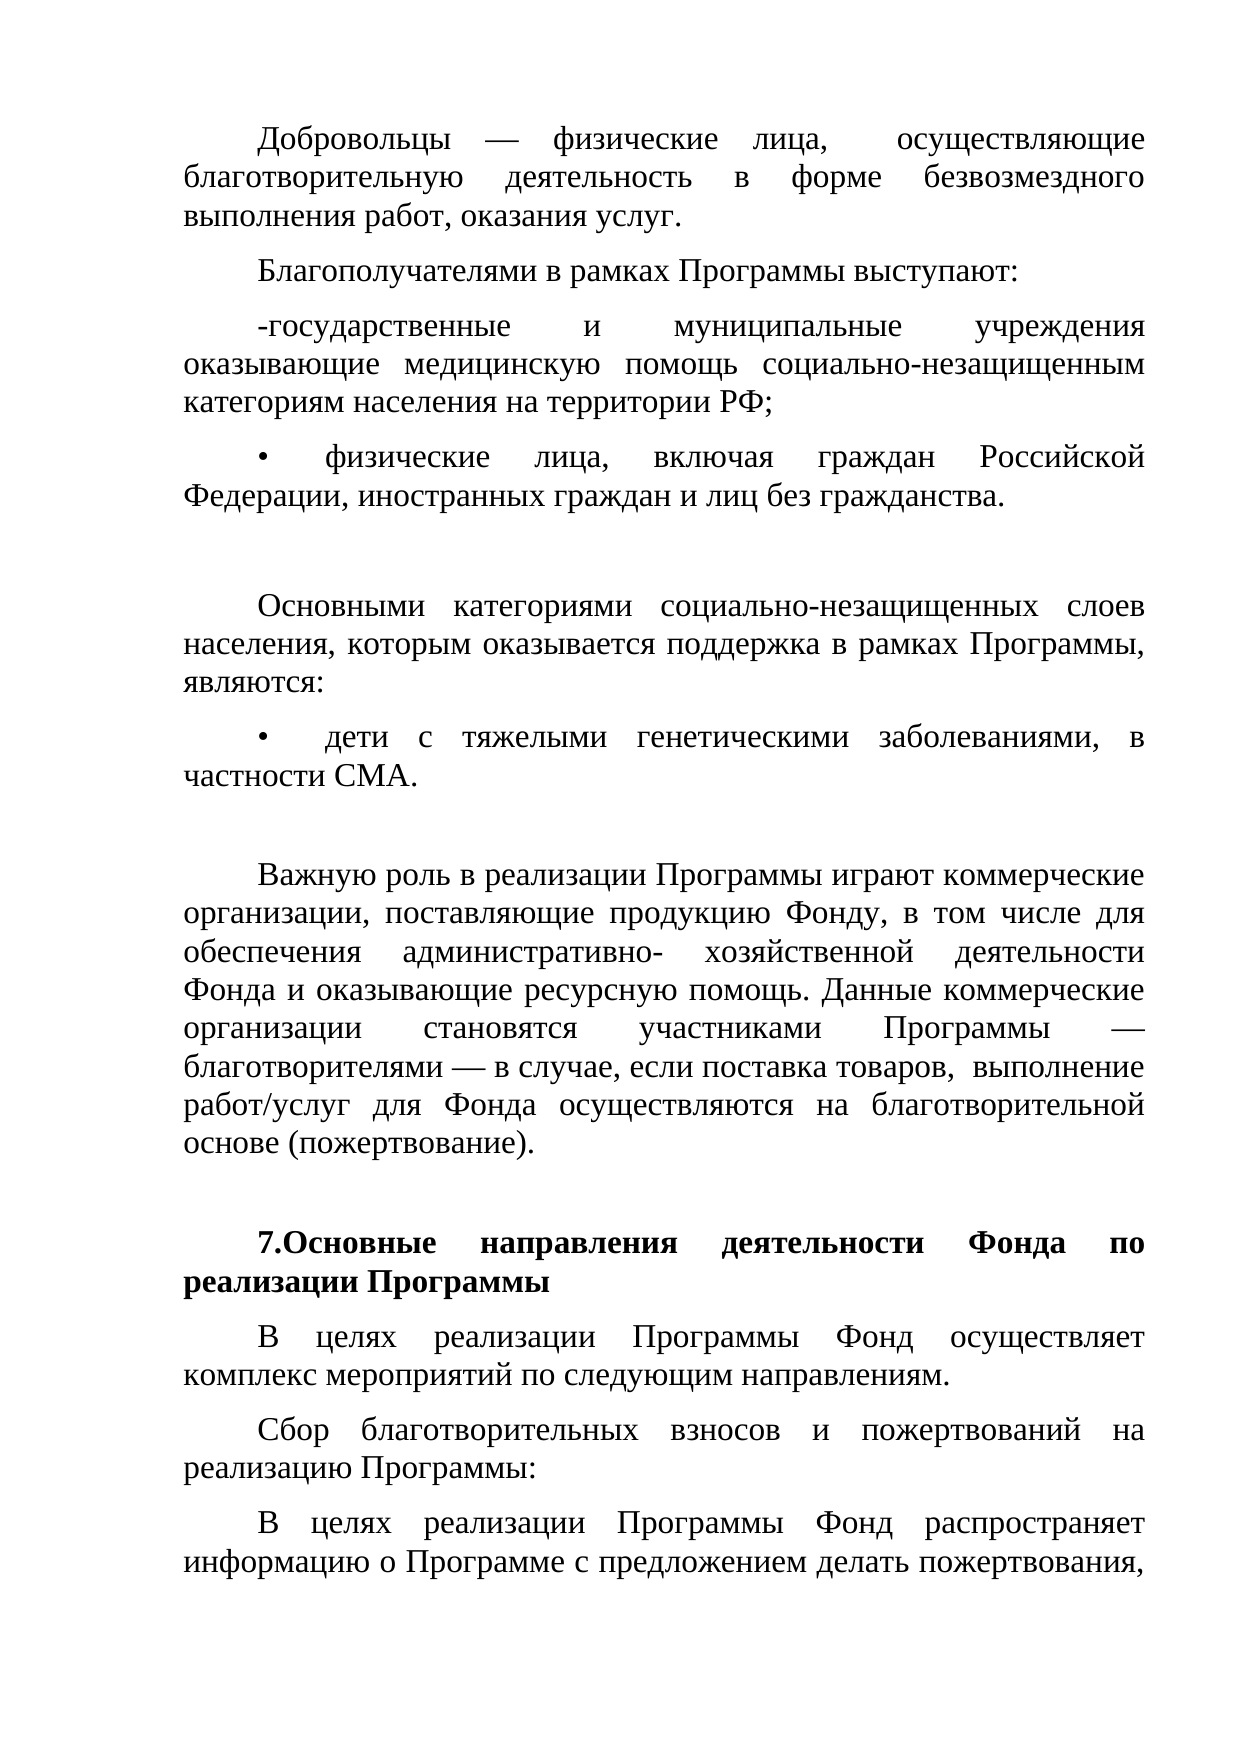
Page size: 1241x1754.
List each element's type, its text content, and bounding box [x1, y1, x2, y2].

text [183, 1502, 1146, 1579]
text • дети с тяжелыми генетическими заболеваниями, в частности СМА. [183, 716, 1146, 793]
text • физические лица, включая граждан Российской Федерации, иностранных граждан и лиц без гражданства. [183, 436, 1146, 513]
text Благополучателями в рамках Программы выступают: [183, 250, 1146, 288]
text Основными категориями социально-незащищенных слоев населения, которым оказывается поддержка в рамках Программы, являются: [183, 585, 1146, 700]
text В целях реализации Программы Фонд осуществляет комплекс мероприятий по следующим направлениям. [183, 1316, 1146, 1392]
text Важную роль в реализации Программы играют коммерческие организации, поставляющие продукцию Фонду, в том числе для обеспечения административно- хозяйственной деятельности Фонда и оказывающие ресурсную помощь. Данные коммерческие организации становятся участниками Программы — благотворителями — в случае, если поставка товаров, выполнение работ/услуг для Фонда осуществляются на благотворительной основе (пожертвование). [183, 854, 1146, 1161]
text Добровольцы — физические лица, осуществляющие благотворительную деятельность в форме безвозмездного выполнения работ, оказания услуг. [183, 118, 1146, 233]
text -государственные и муниципальные учреждения оказывающие медицинскую помощь социально-незащищенным категориям населения на территории РФ; [183, 305, 1146, 420]
text 7.Основные направления деятельности Фонда по реализации Программы [183, 1222, 1146, 1299]
text Сбор благотворительных взносов и пожертвований на реализацию Программы: [183, 1409, 1146, 1486]
